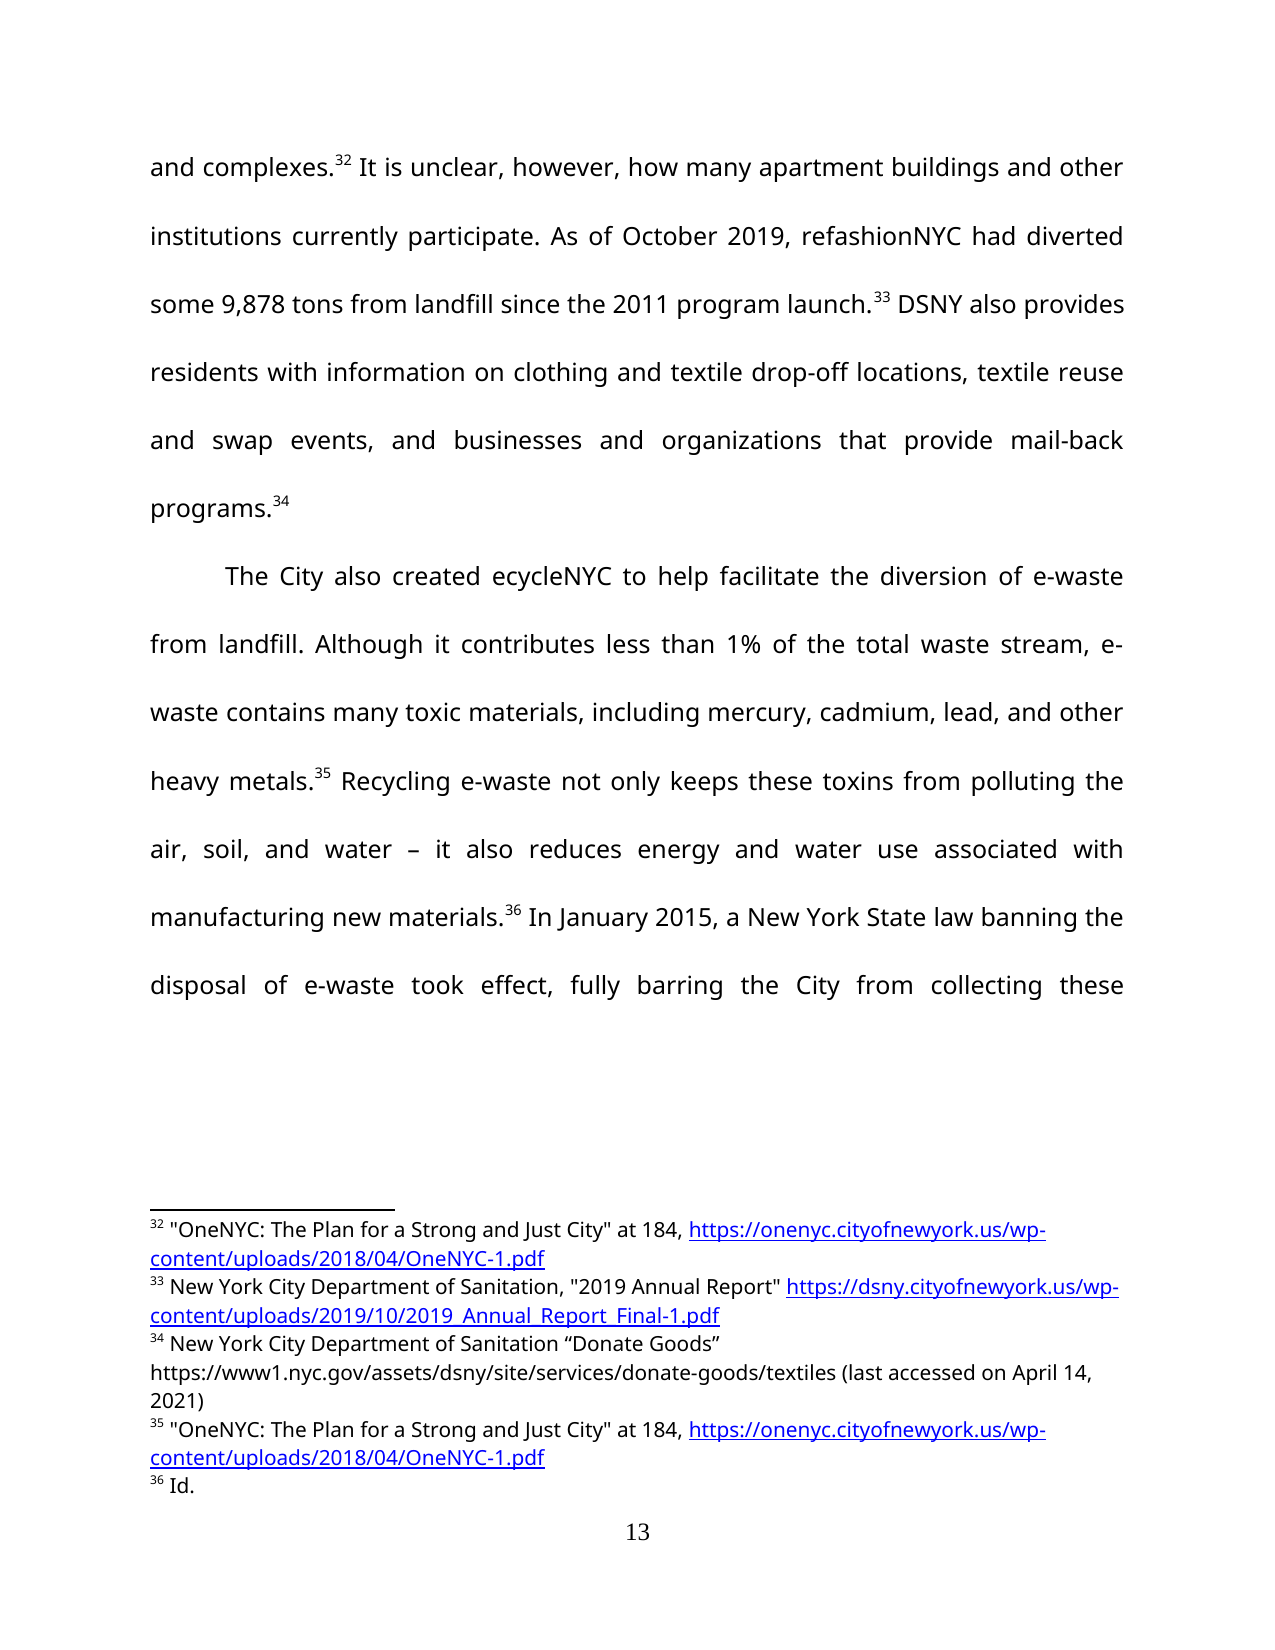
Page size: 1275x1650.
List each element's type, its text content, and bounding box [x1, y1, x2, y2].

text The City also created ecycleNYC to help facilitate the diversion of e-waste from landfill. Although it contributes less than 1% of the total waste stream, e-waste contains many toxic materials, including mercury, cadmium, lead, and other heavy metals. Recycling e-waste not only keeps these toxins from polluting the air, soil, and water – it also reduces energy and water use associated with manufacturing new materials. In January 2015, a New York State law banning the disposal of e-waste took effect, fully barring the City from collecting these materials as refuse. Under this law, disposing of e-waste improperly can result in a $100 fine. [150, 559, 1125, 1070]
text Regarding textiles, the refashionNYC program is operated by DSNY in partnership with Housing Works, and offers in-building collection for apartment buildings with 10 or more units. This program allows New Yorkers to donate clothing or other fabric material at participating apartment buildings, businesses, schools, and non-profits that are then regularly collected. As of 2015, refashionNYC served more than 100,000 households in 553 apartment buildings and complexes. It is unclear, however, how many apartment buildings and other institutions currently participate. As of October 2019, refashionNYC had diverted some 9,878 tons from landfill since the 2011 program launch. DSNY also provides residents with information on clothing and textile drop-off locations, textile reuse and swap events, and businesses and organizations that provide mail-back programs. [150, 150, 1125, 525]
